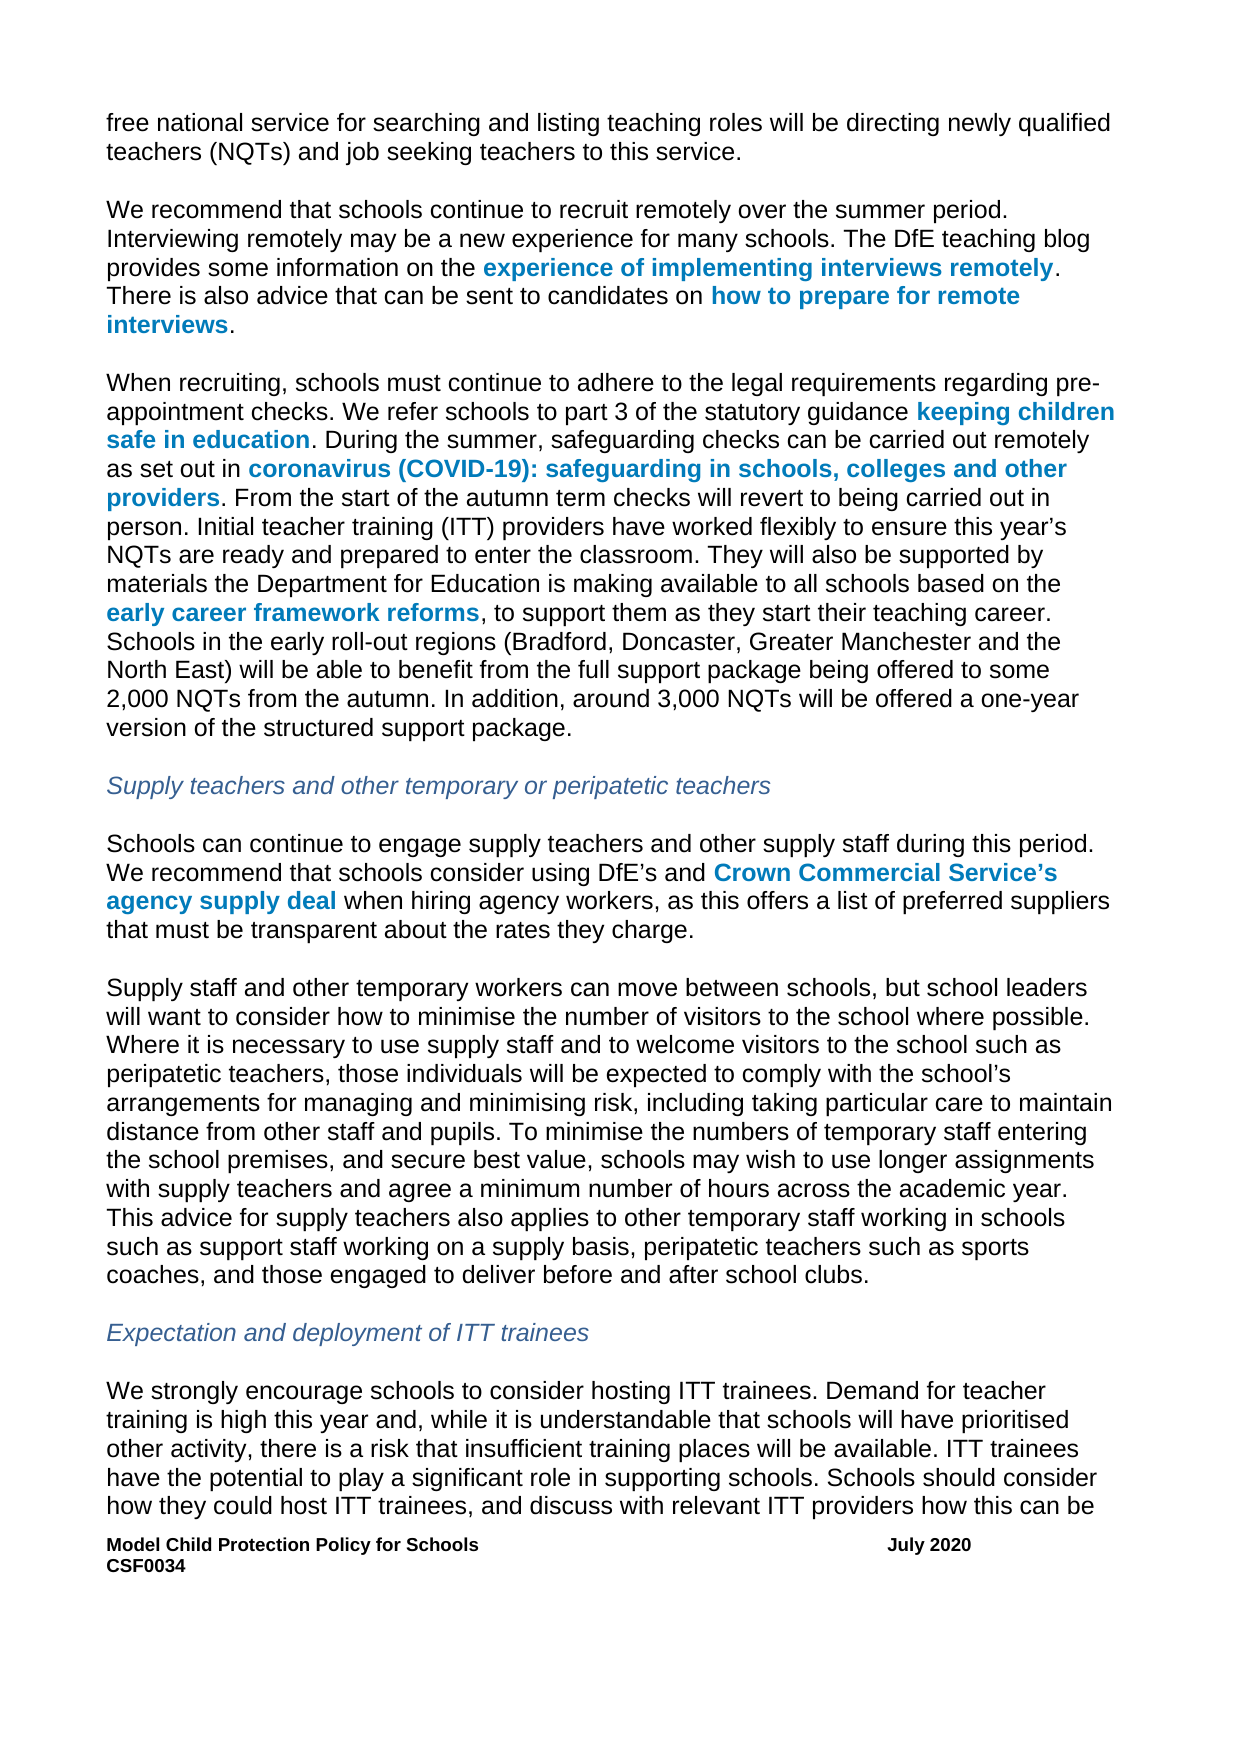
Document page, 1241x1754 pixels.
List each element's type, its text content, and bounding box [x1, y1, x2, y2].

text Supply staff and other temporary workers can move between schools, but school leaders will want to consider how to minimise the number of visitors to the school where possible. Where it is necessary to use supply staff and to welcome visitors to the school such as peripatetic teachers, those individuals will be expected to comply with the school’s arrangements for managing and minimising risk, including taking particular care to maintain distance from other staff and pupils. To minimise the numbers of temporary staff entering the school premises, and secure best value, schools may wish to use longer assignments with supply teachers and agree a minimum number of hours across the academic year. This advice for supply teachers also applies to other temporary staff working in schools such as support staff working on a supply basis, peripatetic teachers such as sports coaches, and those engaged to deliver before and after school clubs. [106, 973, 1117, 1289]
text We recommend that schools continue to recruit remotely over the summer period. Interviewing remotely may be a new experience for many schools. The DfE teaching blog provides some information on the experience of implementing interviews remotely. There is also advice that can be sent to candidates on how to prepare for remote interviews. [106, 195, 1117, 339]
text When recruiting, schools must continue to adhere to the legal requirements regarding pre-appointment checks. We refer schools to part 3 of the statutory guidance keeping children safe in education. During the summer, safeguarding checks can be carried out remotely as set out in coronavirus (COVID-19): safeguarding in schools, colleges and other providers. From the start of the autumn term checks will revert to being carried out in person. Initial teacher training (ITT) providers have worked flexibly to ensure this year’s NQTs are ready and prepared to enter the classroom. They will also be supported by materials the Department for Education is making available to all schools based on the early career framework reforms, to support them as they start their teaching career. Schools in the early roll-out regions (Bradford, Doncaster, Greater Manchester and the North East) will be able to benefit from the full support package being offered to some 2,000 NQTs from the autumn. In addition, around 3,000 NQTs will be offered a one-year version of the structured support package. [106, 368, 1117, 742]
text Schools can continue to engage supply teachers and other supply staff during this period. We recommend that schools consider using DfE’s and Crown Commercial Service’s agency supply deal when hiring agency workers, as this offers a list of preferred suppliers that must be transparent about the rates they charge. [106, 829, 1117, 944]
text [106, 1376, 1117, 1520]
subtitle Expectation and deployment of ITT trainees [106, 1318, 1117, 1347]
subtitle Supply teachers and other temporary or peripatetic teachers [106, 771, 1117, 799]
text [106, 108, 1117, 166]
